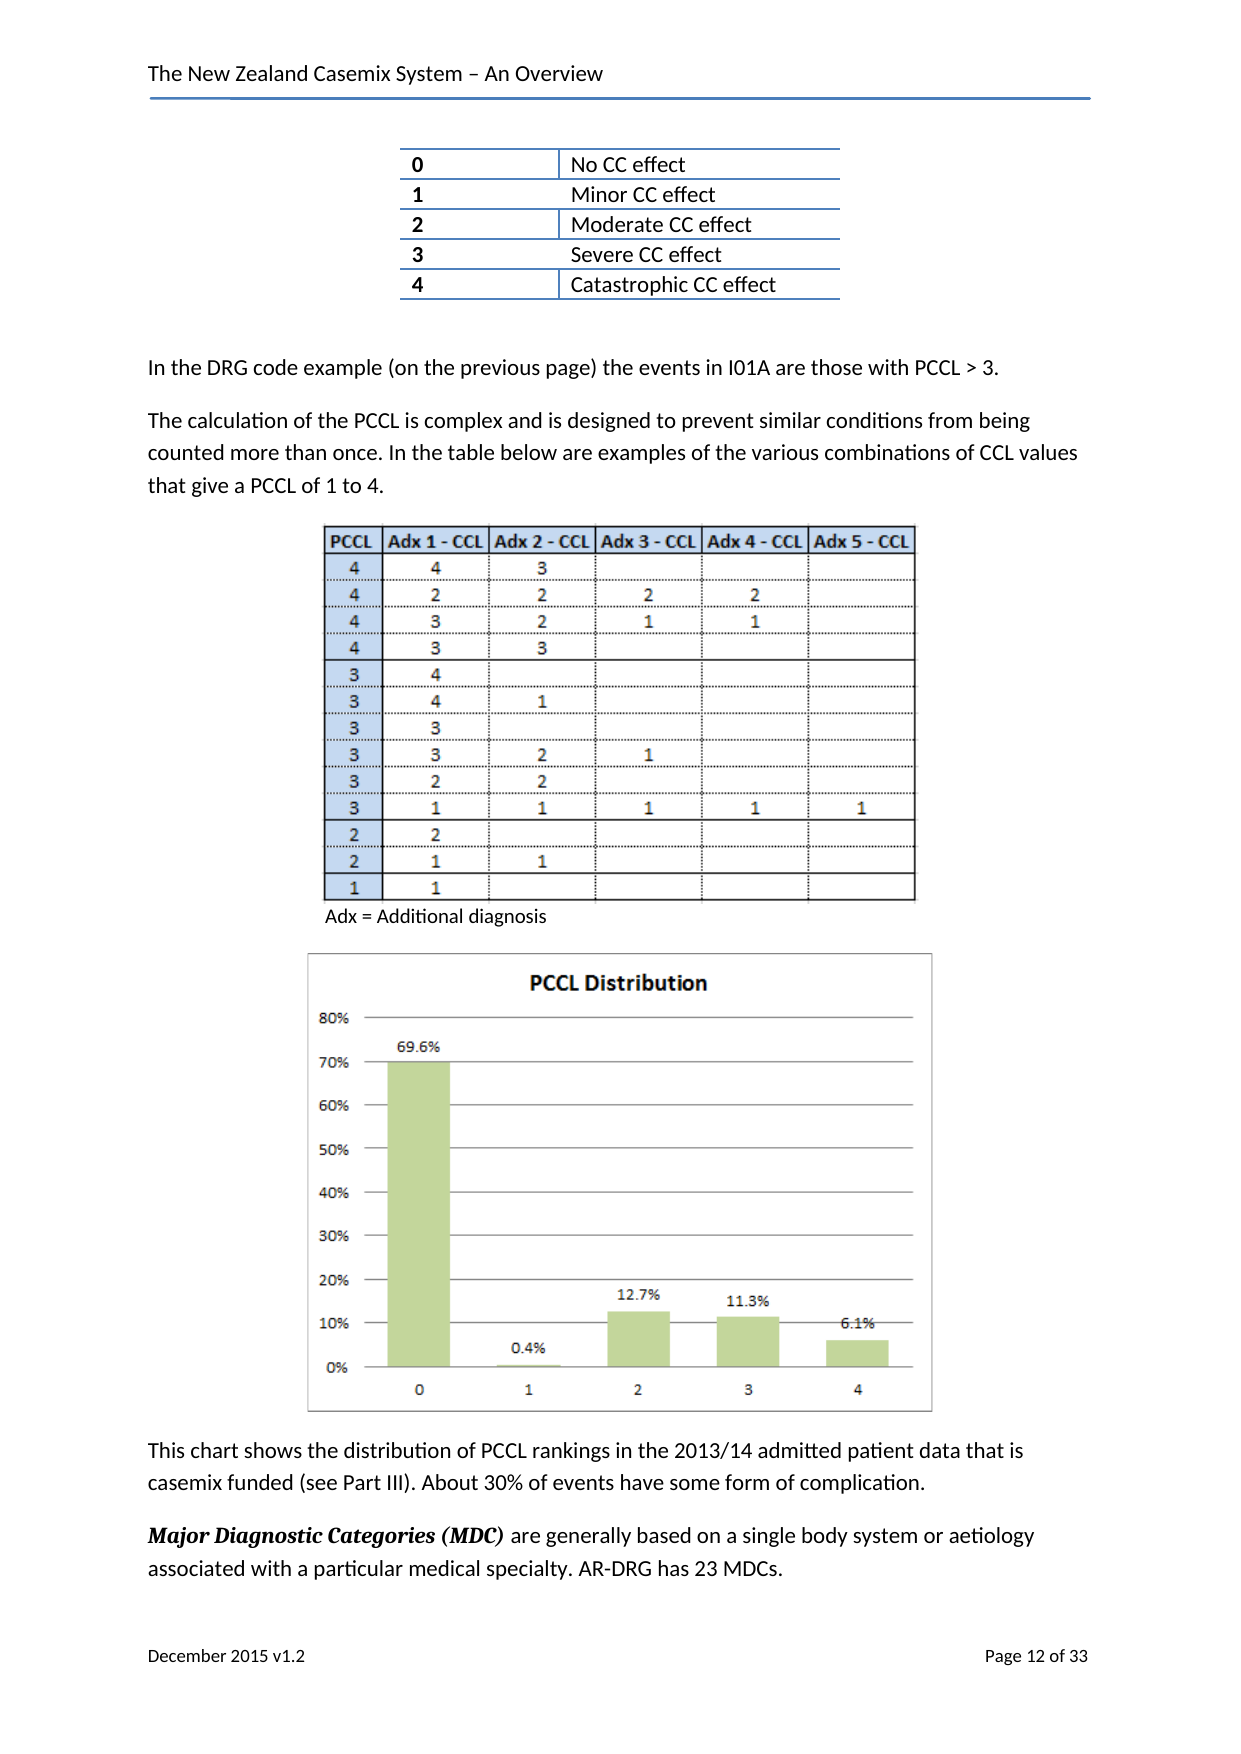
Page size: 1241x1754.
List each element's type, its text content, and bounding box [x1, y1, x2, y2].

text The calculation of the PCCL is complex and is designed to prevent similar conditions from being counted more than once. In the table below are examples of the various combinations of CCL values that give a PCCL of 1 to 4. [148, 406, 1092, 499]
table_cell 0 [400, 150, 558, 178]
text This chart shows the distribution of PCCL rankings in the 2013/14 admitted patient data that is casemix funded (see Part III). About 30% of events have some form of complication. [148, 1436, 1092, 1496]
table_cell Catastrophic CC effect [560, 270, 840, 298]
text Adx = Additional diagnosis [148, 903, 1092, 929]
table_cell Minor CC effect [559, 180, 840, 208]
table_cell Moderate CC effect [560, 210, 840, 238]
text In the DRG code example (on the previous page) the events in I01A are those with PCCL > 3. [148, 353, 1092, 381]
picture [321, 523, 919, 904]
table_cell Severe CC effect [559, 240, 840, 268]
table_cell 4 [400, 270, 558, 298]
text Major Diagnostic Categories (MDC) are generally based on a single body system or aetiology associated with a particular medical specialty. AR-DRG has 23 MDCs. [148, 1521, 1092, 1582]
table_cell 3 [400, 240, 559, 268]
table_cell 2 [400, 210, 558, 238]
table_cell 1 [400, 180, 559, 208]
picture [307, 953, 933, 1412]
table_cell No CC effect [560, 150, 840, 178]
